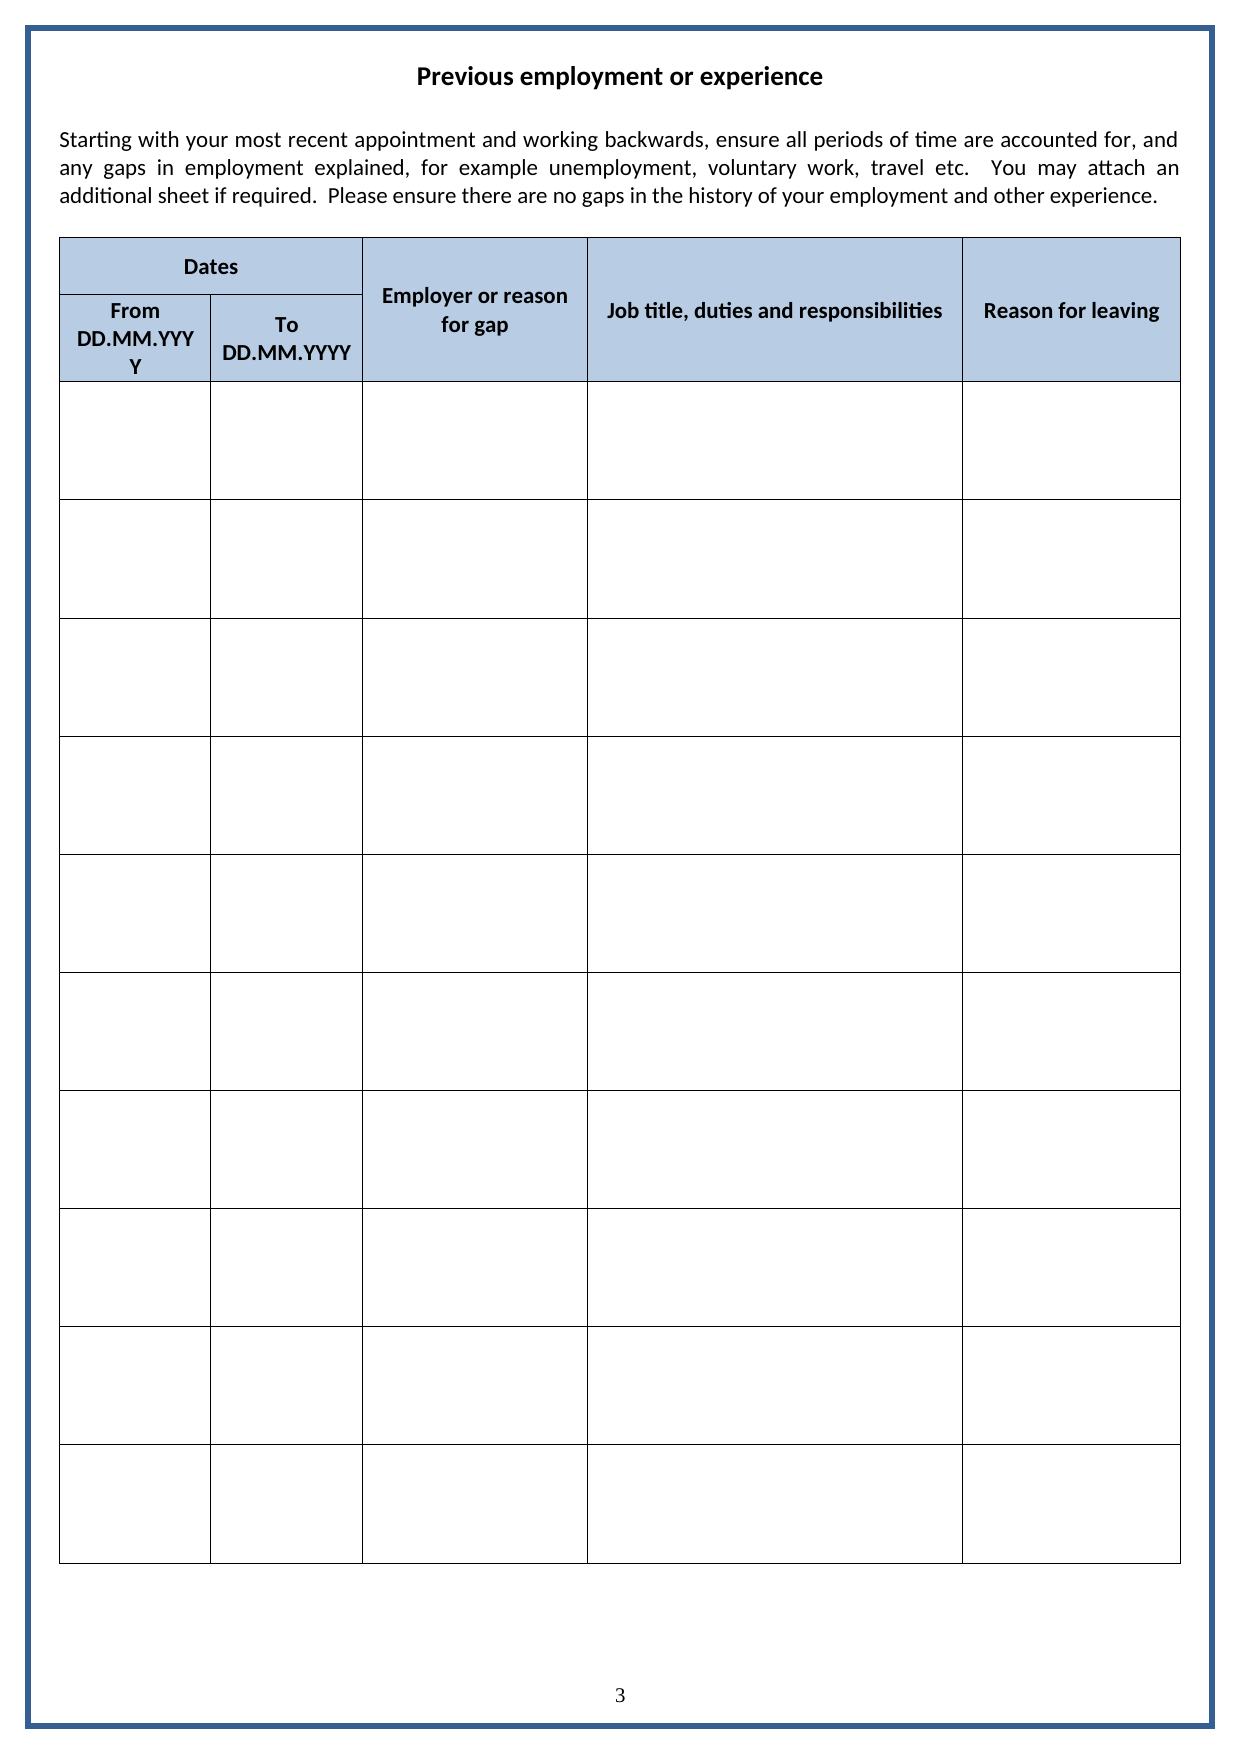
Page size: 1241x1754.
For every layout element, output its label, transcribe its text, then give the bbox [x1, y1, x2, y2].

table_cell [211, 500, 362, 617]
table_cell [588, 1209, 962, 1326]
table_header Employer or reason for gap [363, 238, 587, 381]
table_cell [211, 1209, 362, 1326]
table_cell [963, 1327, 1180, 1444]
table_cell [963, 973, 1180, 1090]
table_cell [363, 973, 587, 1090]
table_cell [588, 500, 962, 617]
table_cell [60, 619, 210, 736]
table_cell [60, 855, 210, 972]
table_cell [211, 1091, 362, 1208]
table_cell [363, 1445, 587, 1562]
table_cell [60, 500, 210, 617]
table_cell [963, 382, 1180, 499]
table_cell [963, 1209, 1180, 1326]
table_header Job title, duties and responsibilities [588, 238, 962, 381]
table_cell [588, 1091, 962, 1208]
table_cell [211, 619, 362, 736]
table_cell [60, 1091, 210, 1208]
table_cell [211, 855, 362, 972]
table_cell [60, 382, 210, 499]
table_cell [588, 973, 962, 1090]
table_cell [588, 737, 962, 854]
table_cell [963, 1091, 1180, 1208]
table_cell [363, 855, 587, 972]
table_cell [211, 1327, 362, 1444]
table_cell [963, 1445, 1180, 1562]
table_cell [588, 382, 962, 499]
table_header Reason for leaving [963, 238, 1180, 381]
table_cell [588, 1445, 962, 1562]
table_cell [363, 1209, 587, 1326]
table_cell To DD.MM.YYYY [211, 295, 362, 381]
table_cell [60, 1445, 210, 1562]
table_cell [60, 737, 210, 854]
table_cell [588, 1327, 962, 1444]
table_cell From DD.MM.YYYY [60, 295, 210, 381]
table_header Dates [60, 238, 362, 294]
table_cell [60, 1327, 210, 1444]
table_cell [363, 1327, 587, 1444]
table_cell [211, 382, 362, 499]
table_cell [211, 737, 362, 854]
table_cell [211, 1445, 362, 1562]
table_cell [211, 973, 362, 1090]
table_cell [363, 500, 587, 617]
text Previous employment or experience [59, 59, 1181, 92]
text Starting with your most recent appointment and working backwards, ensure all periods of time are accounted for, and any gaps in employment explained, for example unemployment, voluntary work, travel etc. You may attach an additional sheet if required. Please ensure there are no gaps in the history of your employment and other experience. [59, 125, 1181, 209]
table_cell [60, 973, 210, 1090]
table_cell [588, 619, 962, 736]
table_cell [363, 382, 587, 499]
table_cell [363, 1091, 587, 1208]
table_cell [963, 737, 1180, 854]
table_cell [363, 737, 587, 854]
table_cell [588, 855, 962, 972]
table_cell [963, 619, 1180, 736]
table_cell [363, 619, 587, 736]
table_cell [963, 855, 1180, 972]
table_cell [963, 500, 1180, 617]
table_cell [60, 1209, 210, 1326]
